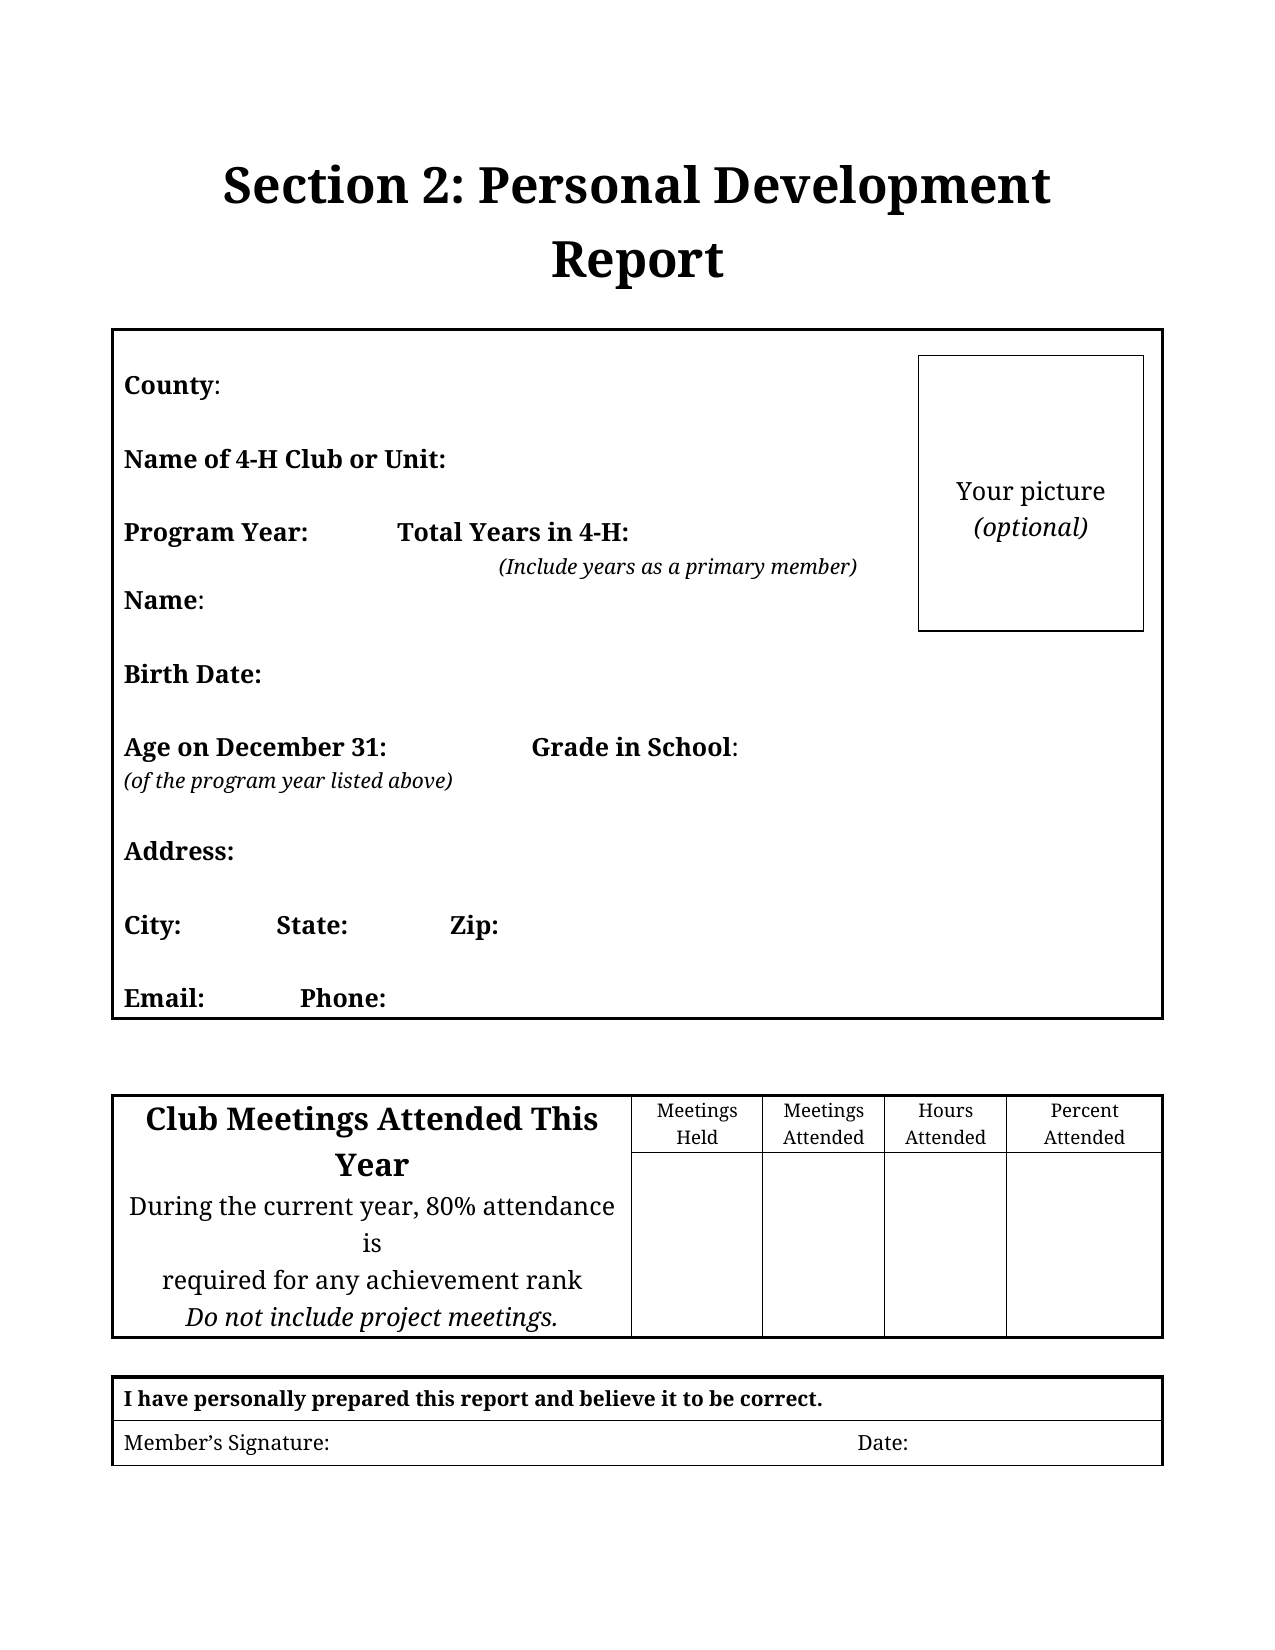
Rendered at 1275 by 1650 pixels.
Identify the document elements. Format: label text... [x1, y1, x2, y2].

table_header Hours Attended [885, 1097, 1006, 1152]
table_cell [1007, 1153, 1161, 1336]
table_cell [885, 1153, 1006, 1336]
table_cell [632, 1153, 762, 1336]
table_cell Date: [846, 1421, 1161, 1465]
table_cell Member’s Signature: [114, 1421, 846, 1465]
table_header Club Meetings Attended This Year During the current year, 80% attendance is required for any achievement rank Do not include project meetings. [114, 1097, 631, 1336]
table_header I have personally prepared this report and believe it to be correct. [114, 1379, 1161, 1420]
table_cell [763, 1153, 884, 1336]
table_header Meetings Attended [763, 1097, 884, 1152]
table_header Percent Attended [1007, 1097, 1161, 1152]
table_header Meetings Held [632, 1097, 762, 1152]
table_header County: Name of 4-H Club or Unit: Program Year: Total Years in 4-H: (Include years as a primary member) Name: Birth Date: Age on December 31: Grade in School: (of the program year listed above) Address: City: State: Zip: Email: Phone: [114, 331, 1161, 1017]
text Section 2: Personal Development Report [150, 150, 1125, 292]
